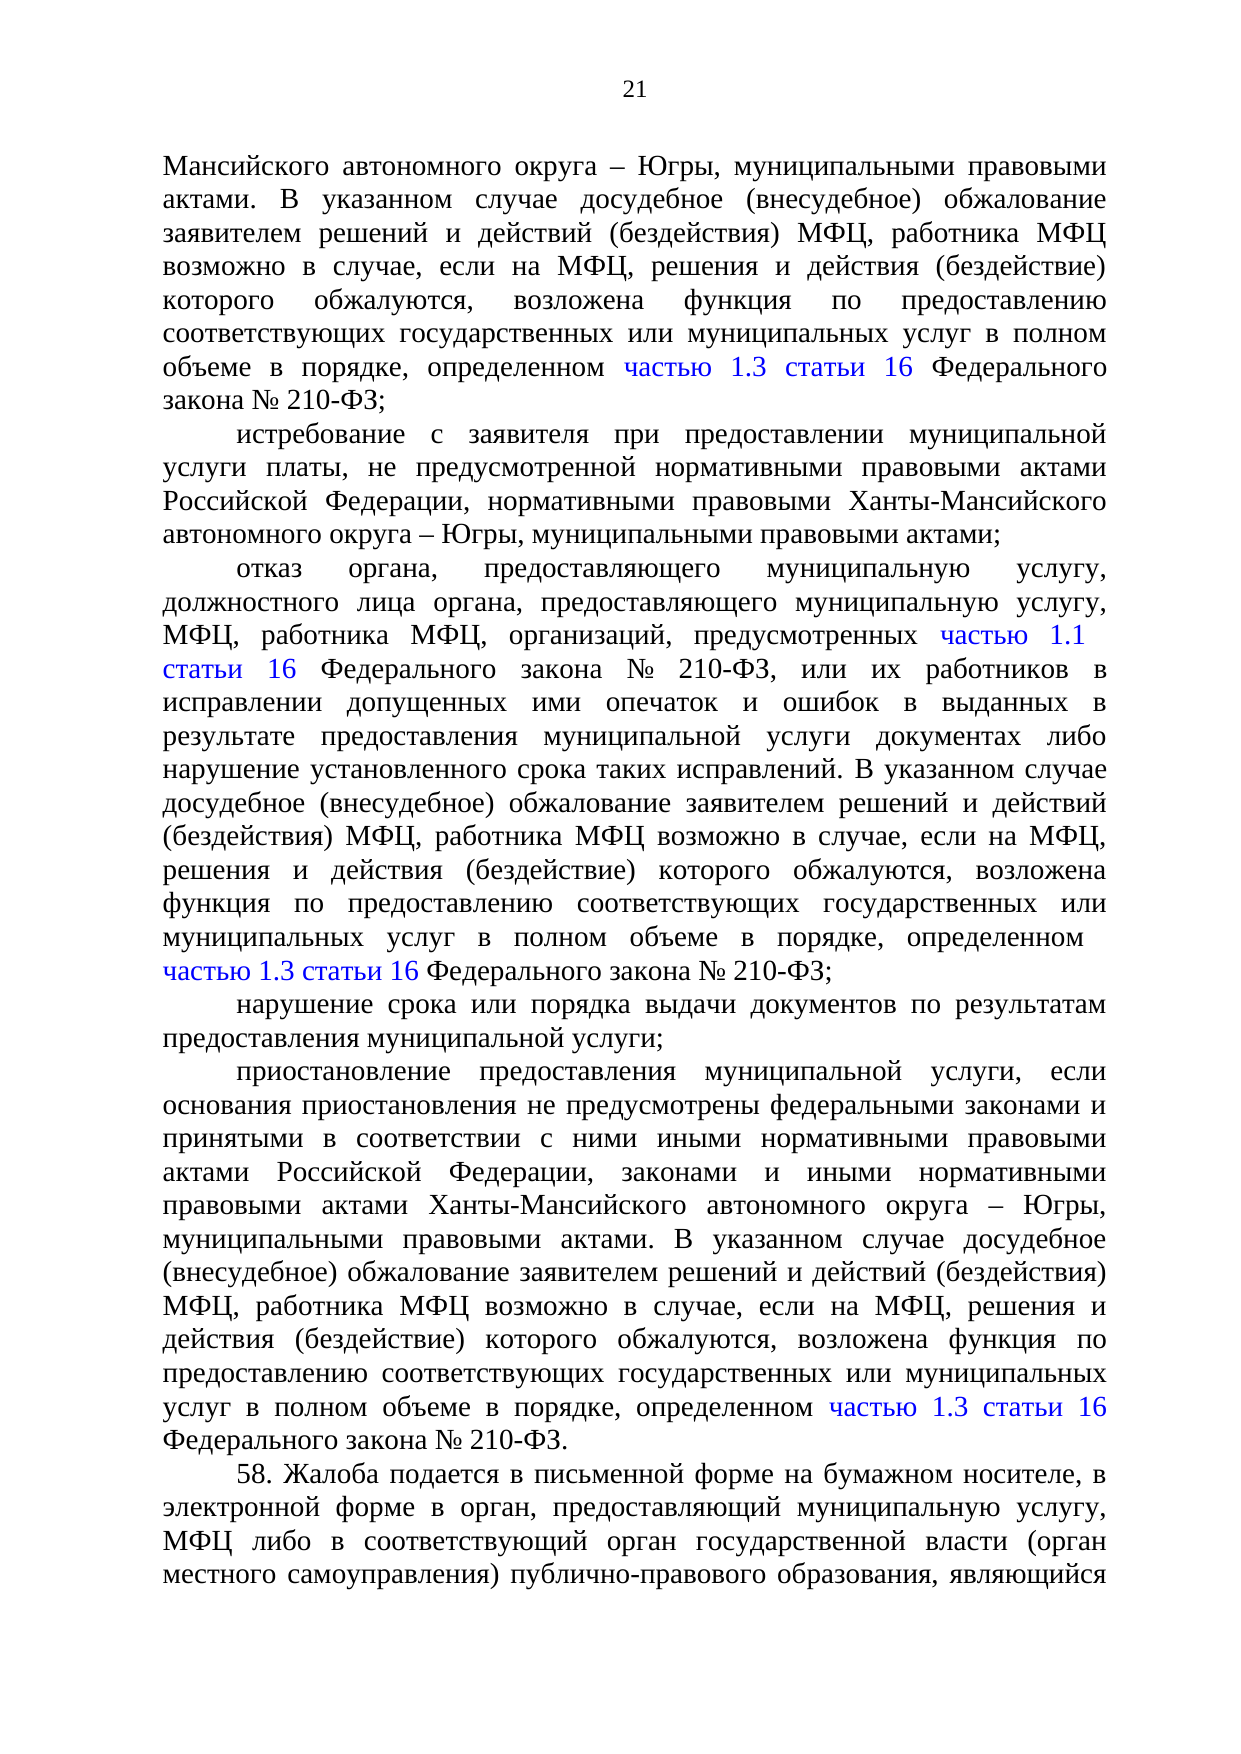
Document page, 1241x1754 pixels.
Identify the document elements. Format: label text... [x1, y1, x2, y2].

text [162, 1456, 1107, 1590]
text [162, 148, 1107, 416]
text отказ органа, предоставляющего муниципальную услугу, должностного лица органа, предоставляющего муниципальную услугу, МФЦ, работника МФЦ, организаций, предусмотренных частью 1.1 статьи 16 Федерального закона № 210-ФЗ, или их работников в исправлении допущенных ими опечаток и ошибок в выданных в результате предоставления муниципальной услуги документах либо нарушение установленного срока таких исправлений. В указанном случае досудебное (внесудебное) обжалование заявителем решений и действий (бездействия) МФЦ, работника МФЦ возможно в случае, если на МФЦ, решения и действия (бездействие) которого обжалуются, возложена функция по предоставлению соответствующих государственных или муниципальных услуг в полном объеме в порядке, определенном частью 1.3 статьи 16 Федерального закона № 210-ФЗ; [162, 550, 1107, 986]
text нарушение срока или порядка выдачи документов по результатам предоставления муниципальной услуги; [162, 986, 1107, 1053]
text истребование с заявителя при предоставлении муниципальной услуги платы, не предусмотренной нормативными правовыми актами Российской Федерации, нормативными правовыми Ханты-Мансийского автономного округа – Югры, муниципальными правовыми актами; [162, 416, 1107, 550]
text приостановление предоставления муниципальной услуги, если основания приостановления не предусмотрены федеральными законами и принятыми в соответствии с ними иными нормативными правовыми актами Российской Федерации, законами и иными нормативными правовыми актами Ханты-Мансийского автономного округа – Югры, муниципальными правовыми актами. В указанном случае досудебное (внесудебное) обжалование заявителем решений и действий (бездействия) МФЦ, работника МФЦ возможно в случае, если на МФЦ, решения и действия (бездействие) которого обжалуются, возложена функция по предоставлению соответствующих государственных или муниципальных услуг в полном объеме в порядке, определенном частью 1.3 статьи 16 Федерального закона № 210-ФЗ. [162, 1053, 1107, 1456]
